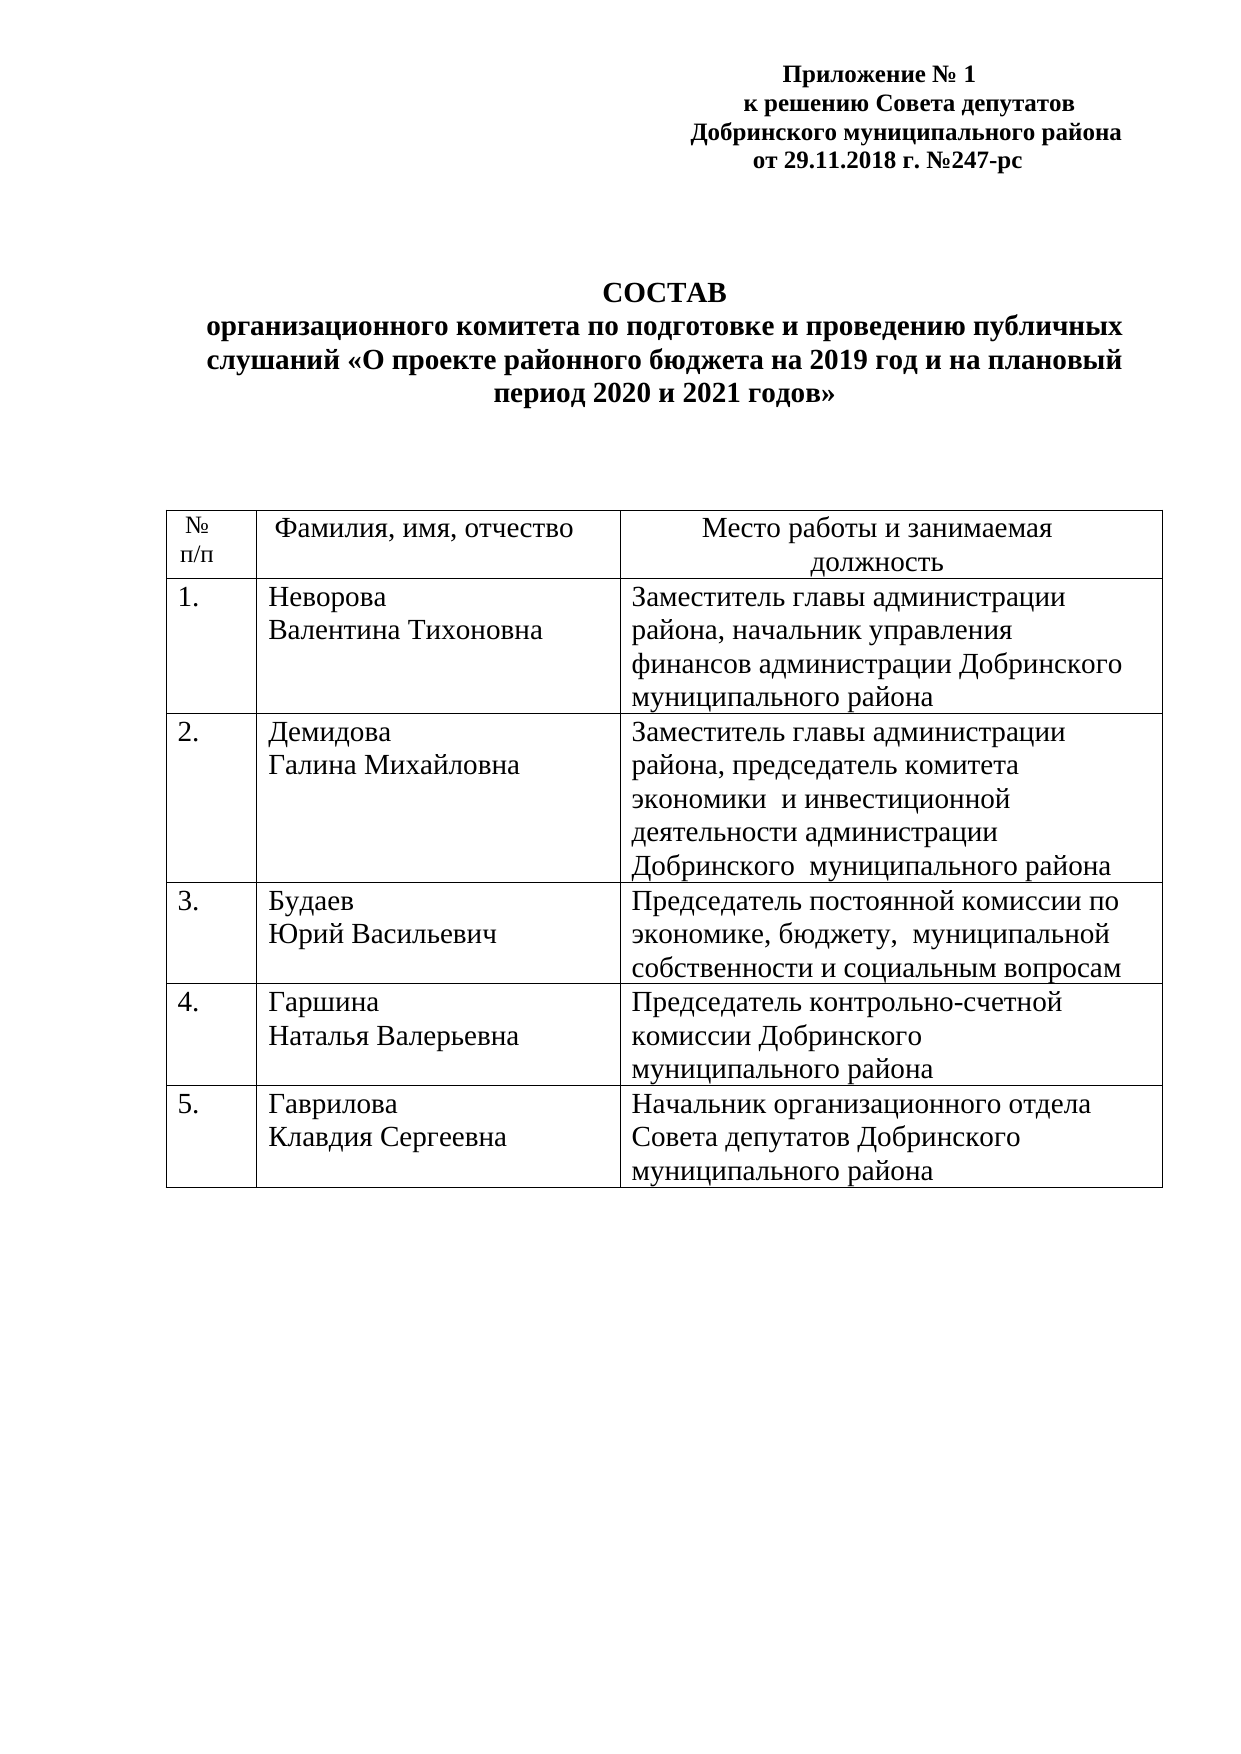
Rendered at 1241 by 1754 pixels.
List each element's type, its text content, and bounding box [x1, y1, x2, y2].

table_header № п/п [167, 511, 256, 578]
table_cell 1. [167, 579, 256, 713]
table_cell Начальник организационного отдела Совета депутатов Добринского муниципального района [621, 1086, 1162, 1187]
table_cell Неворова Валентина Тихоновна [257, 579, 620, 713]
table_cell Председатель контрольно-счетной комиссии Добринского муниципального района [621, 984, 1162, 1085]
text организационного комитета по подготовке и проведению публичных слушаний «О проекте районного бюджета на 2019 год и на плановый период 2020 и 2021 годов» [177, 308, 1152, 409]
text СОСТАВ [177, 275, 1152, 308]
table_header Место работы и занимаемая должность [621, 511, 1162, 578]
table_cell Гаршина Наталья Валерьевна [257, 984, 620, 1085]
table_cell 5. [167, 1086, 256, 1187]
table_cell Гаврилова Клавдия Сергеевна [257, 1086, 620, 1187]
table_cell Демидова Галина Михайловна [257, 714, 620, 882]
text к решению Совета депутатов [177, 88, 1123, 117]
table_cell Заместитель главы администрации района, начальник управления финансов администрации Добринского муниципального района [621, 579, 1162, 713]
table_cell 3. [167, 883, 256, 983]
table_cell Заместитель главы администрации района, председатель комитета экономики и инвестиционной деятельности администрации Добринского муниципального района [621, 714, 1162, 882]
table_header Фамилия, имя, отчество [257, 511, 620, 578]
text от 29.11.2018 г. №247-рс [177, 145, 1123, 174]
table_cell Будаев Юрий Васильевич [257, 883, 620, 983]
table_cell 4. [167, 984, 256, 1085]
table_cell 2. [167, 714, 256, 882]
text Приложение № 1 [177, 59, 1123, 88]
text Добринского муниципального района [177, 117, 1123, 145]
table_cell Председатель постоянной комиссии по экономике, бюджету, муниципальной собственности и социальным вопросам [621, 883, 1162, 983]
